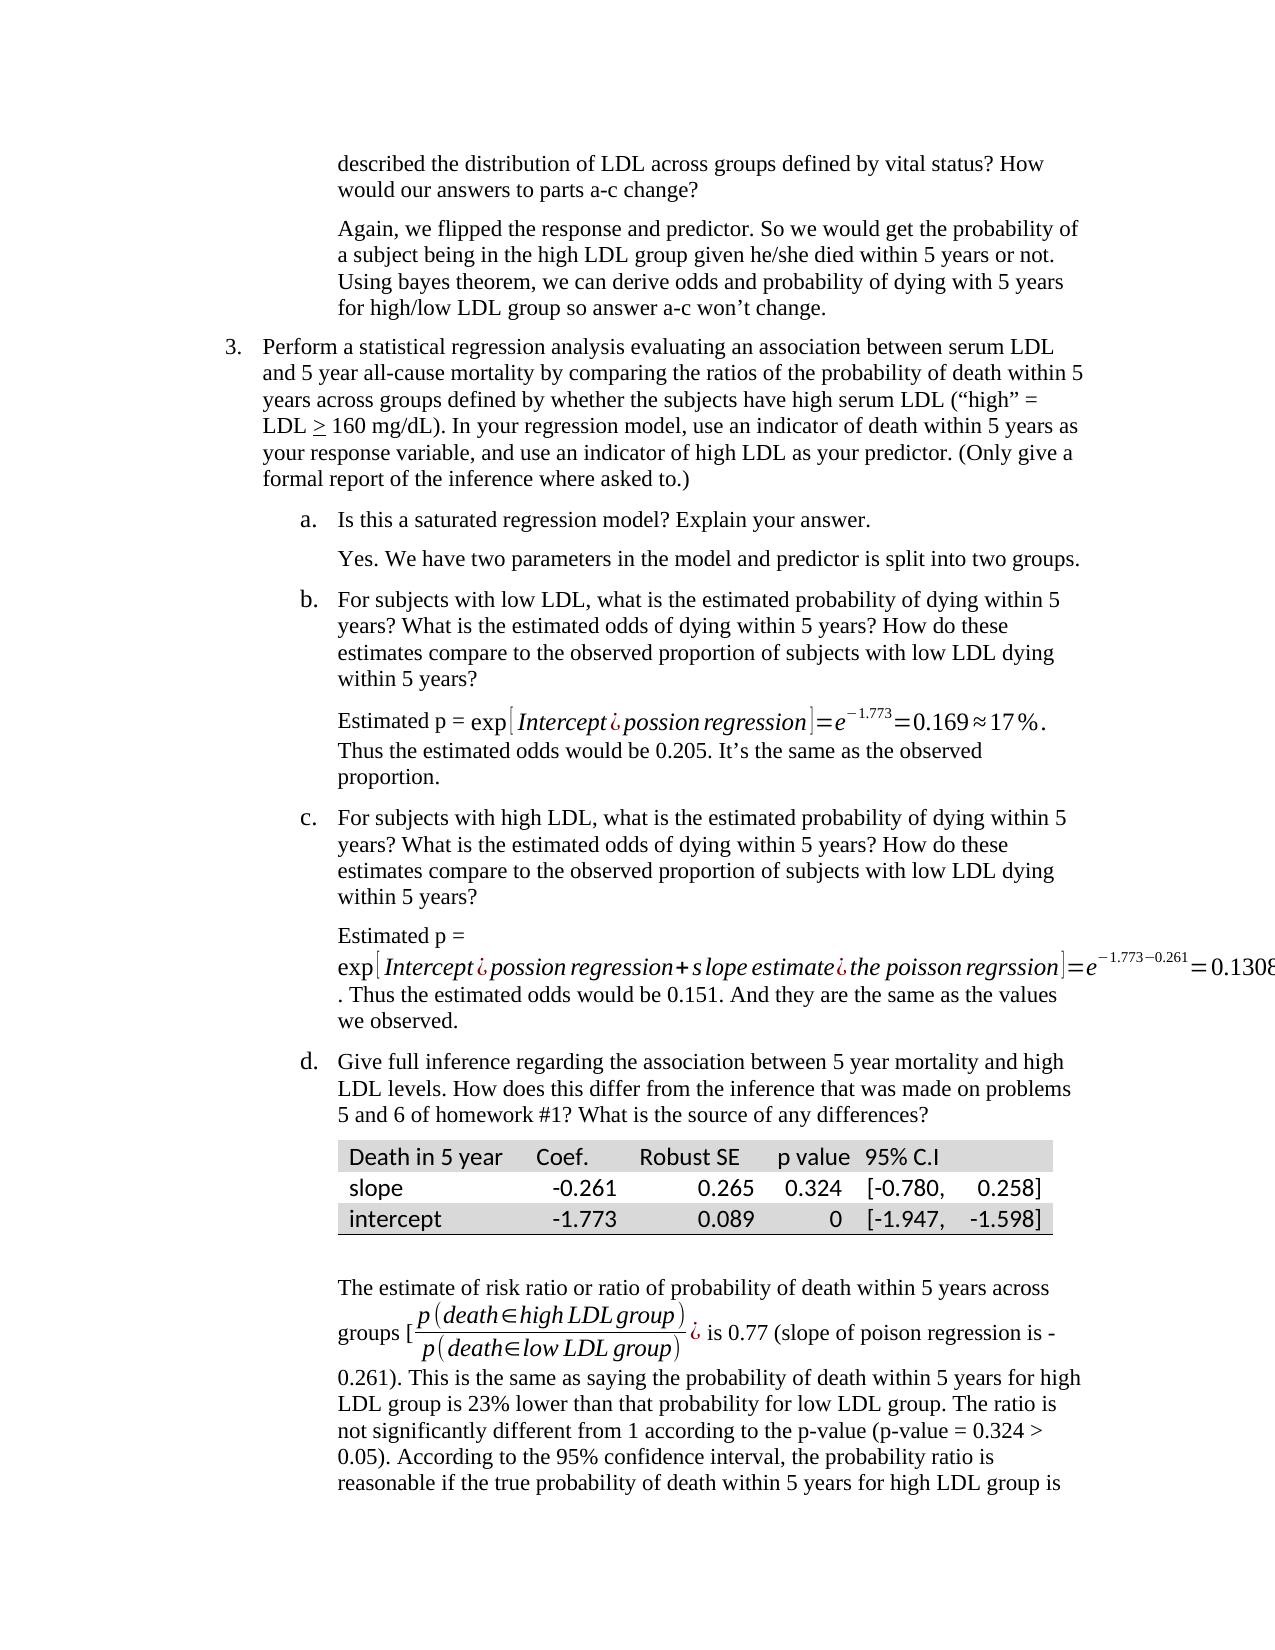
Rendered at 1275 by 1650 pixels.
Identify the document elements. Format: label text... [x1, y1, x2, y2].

table_header Death in 5 year [338, 1140, 525, 1172]
text Again, we flipped the response and predictor. So we would get the probability of a subject being in the high LDL group given he/she died within 5 years or not. Using bayes theorem, we can derive odds and probability of dying with 5 years for high/low LDL group so answer a-c won’t change. [337, 215, 1087, 321]
list Perform a statistical regression analysis evaluating an association between serum LDL and 5 year all-cause mortality by comparing the ratios of the probability of death within 5 years across groups defined by whether the subjects have high serum LDL (“high” = LDL > 160 mg/dL). In your regression model, use an indicator of death within 5 years as your response variable, and use an indicator of high LDL as your predictor. (Only give a formal report of the inference where asked to.) [225, 333, 1087, 491]
table_cell -0.261 [525, 1172, 628, 1203]
table_header [956, 1140, 1053, 1172]
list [300, 150, 1087, 203]
text Yes. We have two parameters in the model and predictor is split into two groups. [337, 545, 1087, 571]
table_cell 0.258] [956, 1172, 1053, 1203]
table_cell 0.265 [628, 1172, 766, 1203]
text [337, 1274, 1087, 1496]
table_cell 0 [766, 1203, 853, 1234]
list For subjects with high LDL, what is the estimated probability of dying within 5 years? What is the estimated odds of dying within 5 years? How do these estimates compare to the observed proportion of subjects with low LDL dying within 5 years? [300, 802, 1087, 910]
table_header Robust SE [628, 1140, 766, 1172]
table_header p value [766, 1140, 853, 1172]
list For subjects with low LDL, what is the estimated probability of dying within 5 years? What is the estimated odds of dying within 5 years? How do these estimates compare to the observed proportion of subjects with low LDL dying within 5 years? [300, 584, 1087, 692]
table_cell intercept [338, 1203, 525, 1234]
table_cell [-1.947, [853, 1203, 956, 1234]
table_cell -1.598] [956, 1203, 1053, 1234]
table_cell 0.324 [766, 1172, 853, 1203]
table_header 95% C.I [853, 1140, 956, 1172]
table_header Coef. [525, 1140, 628, 1172]
table_cell -1.773 [525, 1203, 628, 1234]
table_cell 0.089 [628, 1203, 766, 1234]
text Estimated p = Thus the estimated odds would be 0.205. It’s the same as the observed proportion. [337, 704, 1087, 789]
table_cell [-0.780, [853, 1172, 956, 1203]
text Estimated p = . Thus the estimated odds would be 0.151. And they are the same as the values we observed. [337, 922, 1087, 1034]
table_cell slope [338, 1172, 525, 1203]
list Give full inference regarding the association between 5 year mortality and high LDL levels. How does this differ from the inference that was made on problems 5 and 6 of homework #1? What is the source of any differences? [300, 1046, 1087, 1128]
list Is this a saturated regression model? Explain your answer. [300, 504, 1087, 532]
